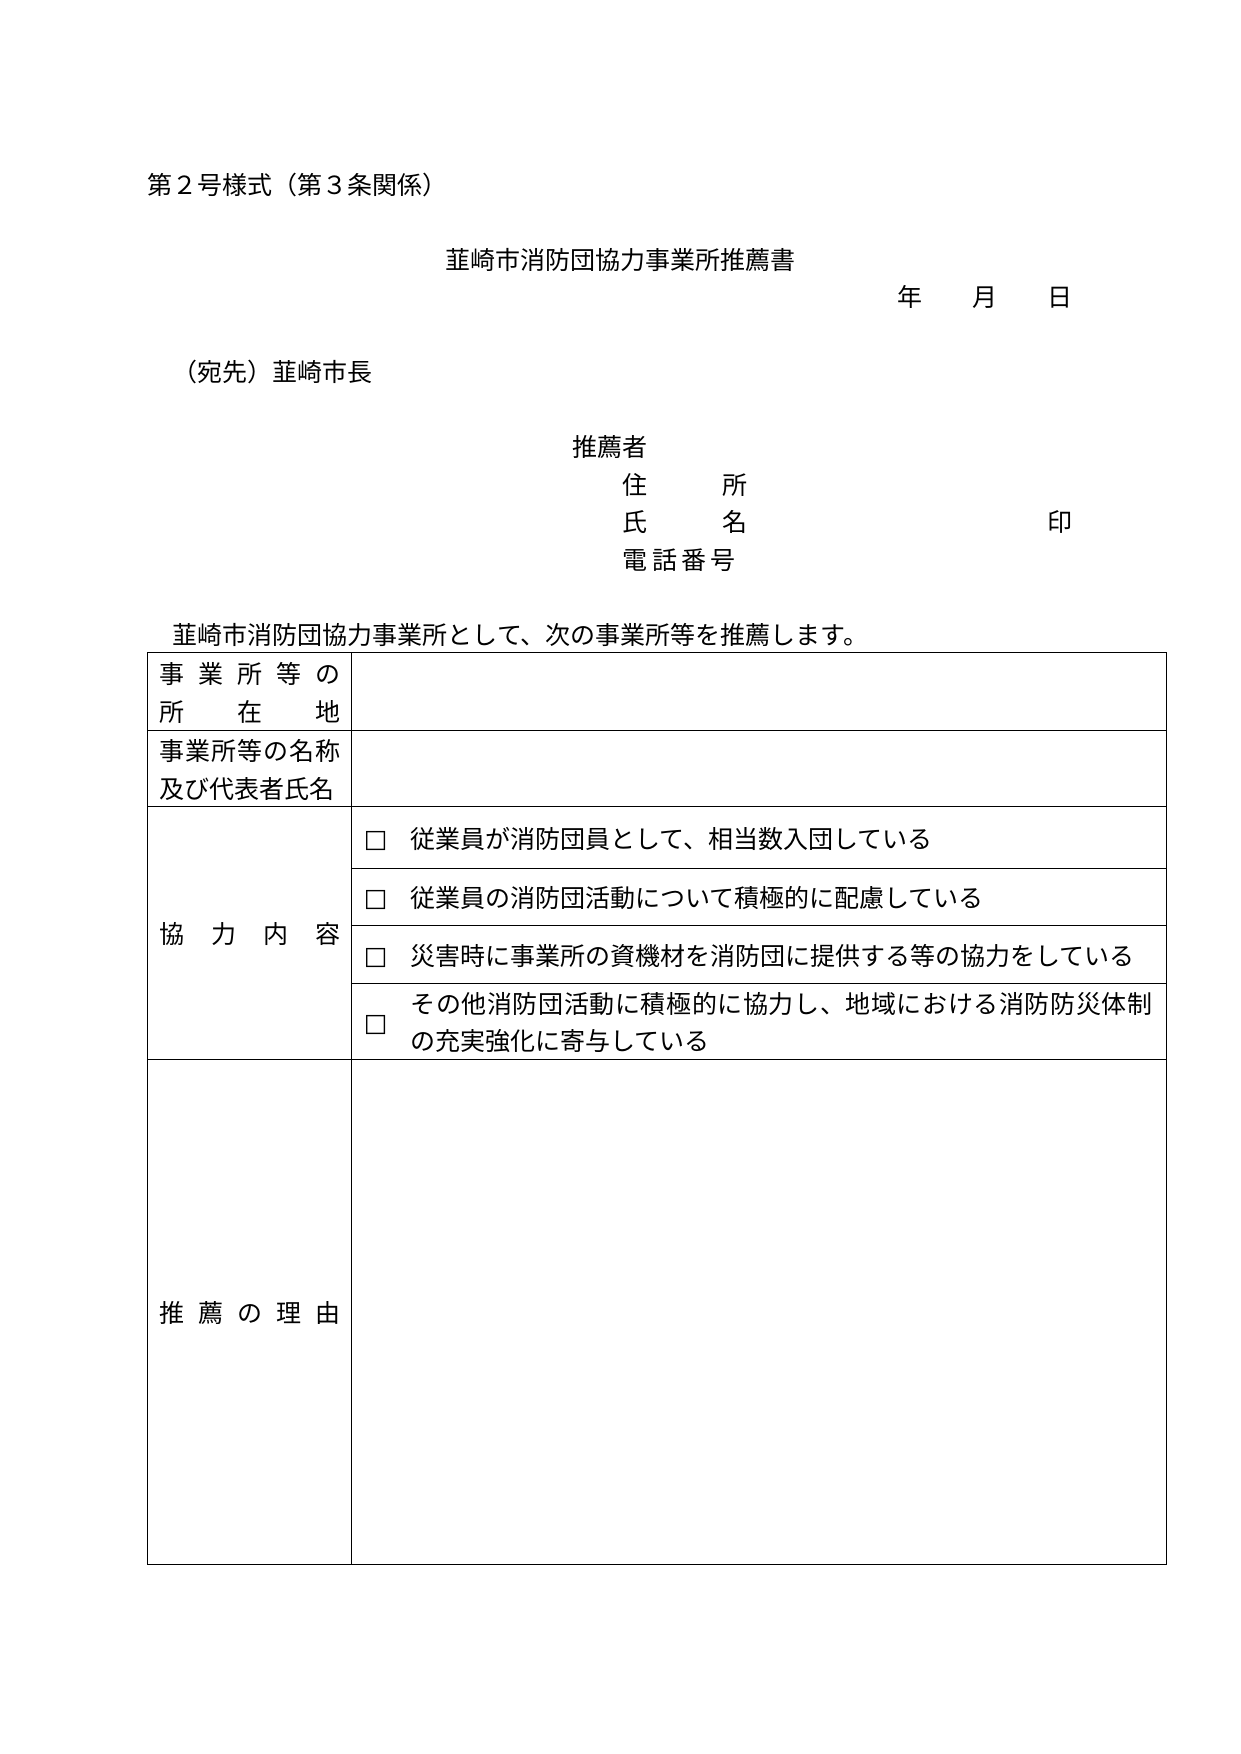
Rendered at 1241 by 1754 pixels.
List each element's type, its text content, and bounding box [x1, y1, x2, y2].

table_cell □ [352, 807, 399, 867]
table_cell □ [352, 984, 399, 1059]
text 電話番号 [148, 539, 992, 577]
table_cell 推薦の理由 [148, 1060, 351, 1564]
table_cell 事業所等の名称及び代表者氏名 [148, 731, 351, 806]
table_header [352, 653, 1166, 730]
table_cell その他消防団活動に積極的に協力し、地域における消防防災体制の充実強化に寄与している [399, 984, 1166, 1059]
text 年 月 日 [148, 277, 1092, 314]
table_cell 災害時に事業所の資機材を消防団に提供する等の協力をしている [399, 926, 1166, 983]
table_cell □ [352, 926, 399, 983]
table_cell 従業員の消防団活動について積極的に配慮している [399, 869, 1166, 925]
text 氏 名 印 [148, 502, 1093, 539]
text 住 所 [148, 464, 992, 502]
table_cell 従業員が消防団員として、相当数入団している [399, 807, 1166, 867]
text 第２号様式（第３条関係） [148, 164, 1092, 202]
table_cell □ [352, 869, 399, 925]
text 推薦者 [148, 427, 992, 464]
table_header 事業所等の 所在地 [148, 653, 351, 730]
table_cell 協力内容 [148, 807, 351, 1059]
table_cell [352, 731, 1166, 806]
text （宛先）韮崎市長 [148, 352, 992, 389]
text 韮崎市消防団協力事業所推薦書 [148, 239, 1092, 277]
table_cell [352, 1060, 1166, 1564]
text 韮崎市消防団協力事業所として、次の事業所等を推薦します。 [148, 614, 1092, 652]
